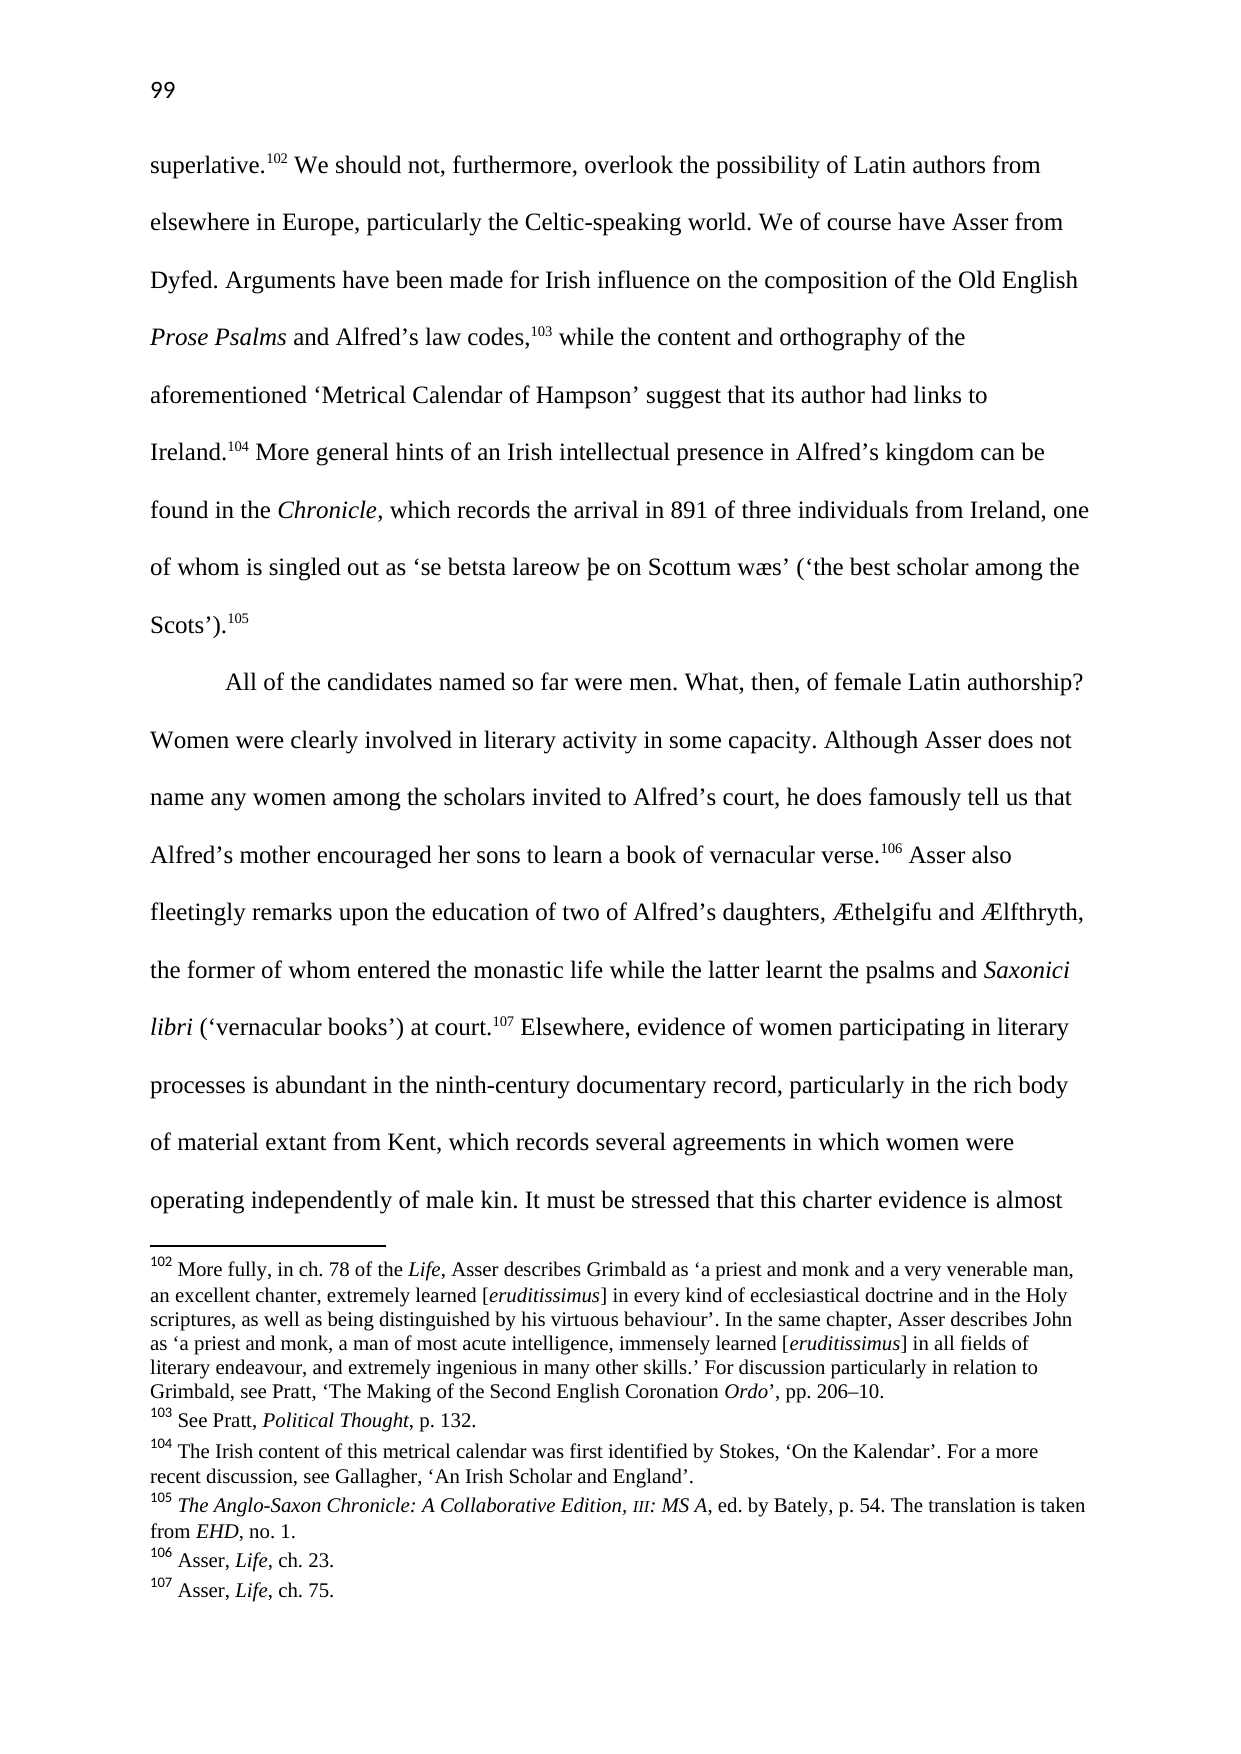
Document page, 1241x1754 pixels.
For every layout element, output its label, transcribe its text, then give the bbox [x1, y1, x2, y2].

text All of the candidates named so far were men. What, then, of female Latin authorship? Women were clearly involved in literary activity in some capacity. Although Asser does not name any women among the scholars invited to Alfred’s court, he does famously tell us that Alfred’s mother encouraged her sons to learn a book of vernacular verse. Asser also fleetingly remarks upon the education of two of Alfred’s daughters, Æthelgifu and Ælfthryth, the former of whom entered the monastic life while the latter learnt the psalms and Saxonici libri (‘vernacular books’) at court. Elsewhere, evidence of women participating in literary processes is abundant in the ninth-century documentary record, particularly in the rich body of material extant from Kent, which records several agreements in which women were operating independently of male kin. It must be stressed that this charter evidence is almost exclusively in Old English, not Latin, and there are no instances for which we can be certain that the documents themselves were composed by women. Moreover, as was customary, women are almost entirely absent from Alfred’s royal diplomas, which comprise the vast majority of Latin charters. All of this may not sound particularly encouraging for identifying female Latin authors, though given the anonymity of the corpus, the challenge is not in practice much greater than it is for confirming male authorship. Tantalising evidence for female Latin textual production does at least begin to emerge by the early tenth century in reference to one particular female religious community, namely Winchester’s Nunnaminster, thought to have been founded by Alfred’s wife Ealhswith. The evidence here primarily comes from the Book of Nunnaminster, an early ninth-century prayerbook ostensibly in the possession of the community at Nunnaminster by the early tenth century, at about which time it received two sets of additions, namely a boundary clause in Old English, and the aforementioned confessional dialogue and prayer in Latin. Palaeographic similarities suggest that the scribes of these additions may have been training and working within the same environment that produced an extant partial copy of Isidore of Seville’s Etymologiae, and the Chronicle. The identities of the scribes involved in this activity are unknown, but it is certainly very possible that some (if not all) were female. [150, 667, 1090, 1214]
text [150, 150, 1090, 639]
